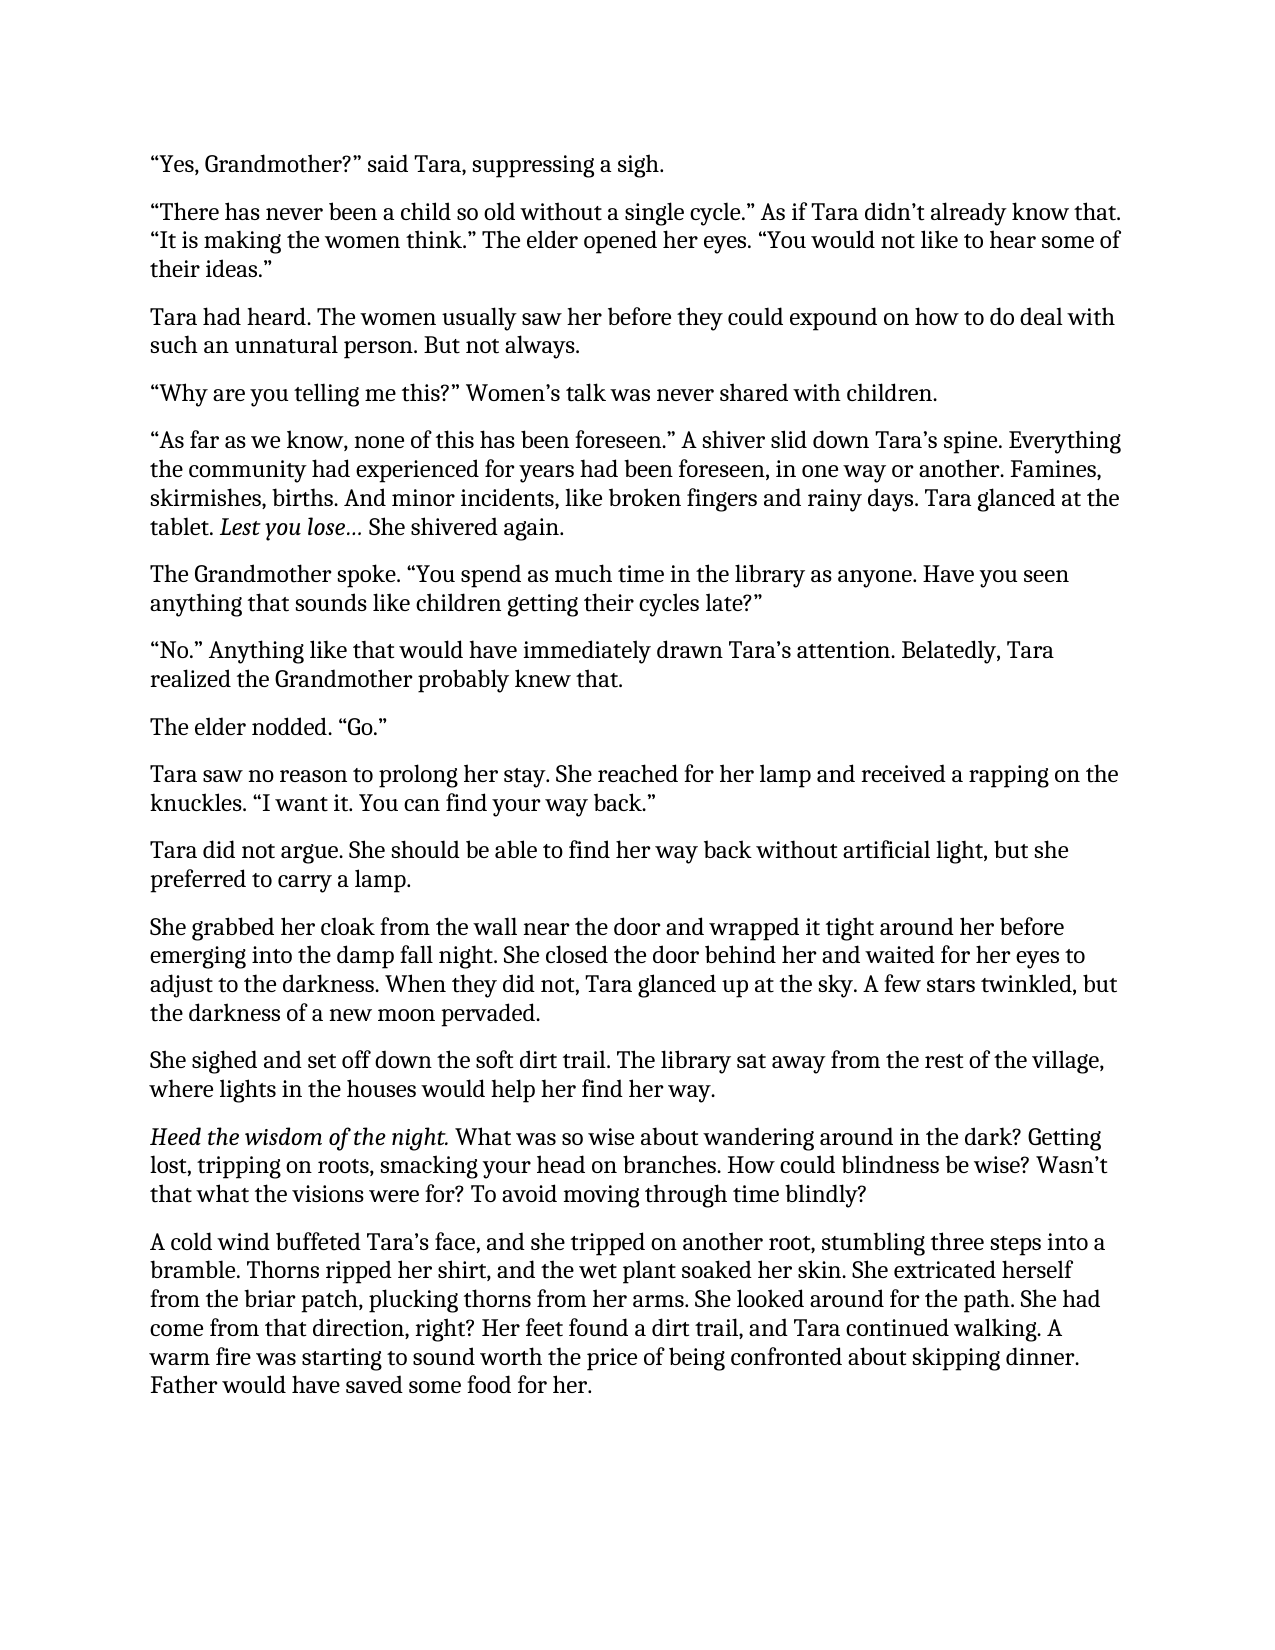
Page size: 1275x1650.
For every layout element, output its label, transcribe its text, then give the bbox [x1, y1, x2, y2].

text “There has never been a child so old without a single cycle.” As if Tara didn’t already know that. “It is making the women think.” The elder opened her eyes. “You would not like to hear some of their ideas.” [150, 197, 1125, 284]
text She grabbed her cloak from the wall near the door and wrapped it tight around her before emerging into the damp fall night. She closed the door behind her and waited for her eyes to adjust to the darkness. When they did not, Tara glanced up at the sky. A few stars twinkled, but the darkness of a new moon pervaded. [150, 912, 1125, 1027]
text Heed the wisdom of the night. What was so wise about wandering around in the dark? Getting lost, tripping on roots, smacking your head on branches. How could blindness be wise? Wasn’t that what the visions were for? To avoid moving through time blindly? [150, 1122, 1125, 1209]
text The Grandmother spoke. “You spend as much time in the library as anyone. Have you seen anything that sounds like children getting their cycles late?” [150, 560, 1125, 617]
text Tara saw no reason to prolong her stay. She reached for her lamp and received a rapping on the knuckles. “I want it. You can find your way back.” [150, 760, 1125, 817]
text A cold wind buffeted Tara’s face, and she tripped on another root, stumbling three steps into a bramble. Thorns ripped her shirt, and the wet plant soaked her skin. She extricated herself from the briar patch, plucking thorns from her arms. She looked around for the path. She had come from that direction, right? Her feet found a dirt trail, and Tara continued walking. A warm fire was starting to sound worth the price of being confronted about skipping dinner. Father would have saved some food for her. [150, 1227, 1125, 1400]
text “Why are you telling me this?” Women’s talk was never shared with children. [150, 379, 1125, 407]
text “Yes, Grandmother?” said Tara, suppressing a sigh. [150, 150, 1125, 179]
text Tara did not argue. She should be able to find her way back without artificial light, but she preferred to carry a lamp. [150, 836, 1125, 894]
text Tara had heard. The women usually saw her before they could expound on how to do deal with such an unnatural person. But not always. [150, 302, 1125, 360]
text “No.” Anything like that would have immediately drawn Tara’s attention. Belatedly, Tara realized the Grandmother probably knew that. [150, 636, 1125, 694]
text “As far as we know, none of this has been foreseen.” A shiver slid down Tara’s spine. Everything the community had experienced for years had been foreseen, in one way or another. Famines, skirmishes, births. And minor incidents, like broken fingers and rainy days. Tara glanced at the tablet. Lest you lose… She shivered again. [150, 426, 1125, 541]
text She sighed and set off down the soft dirt trail. The library sat away from the rest of the village, where lights in the houses would help her find her way. [150, 1046, 1125, 1104]
text The elder nodded. “Go.” [150, 712, 1125, 741]
